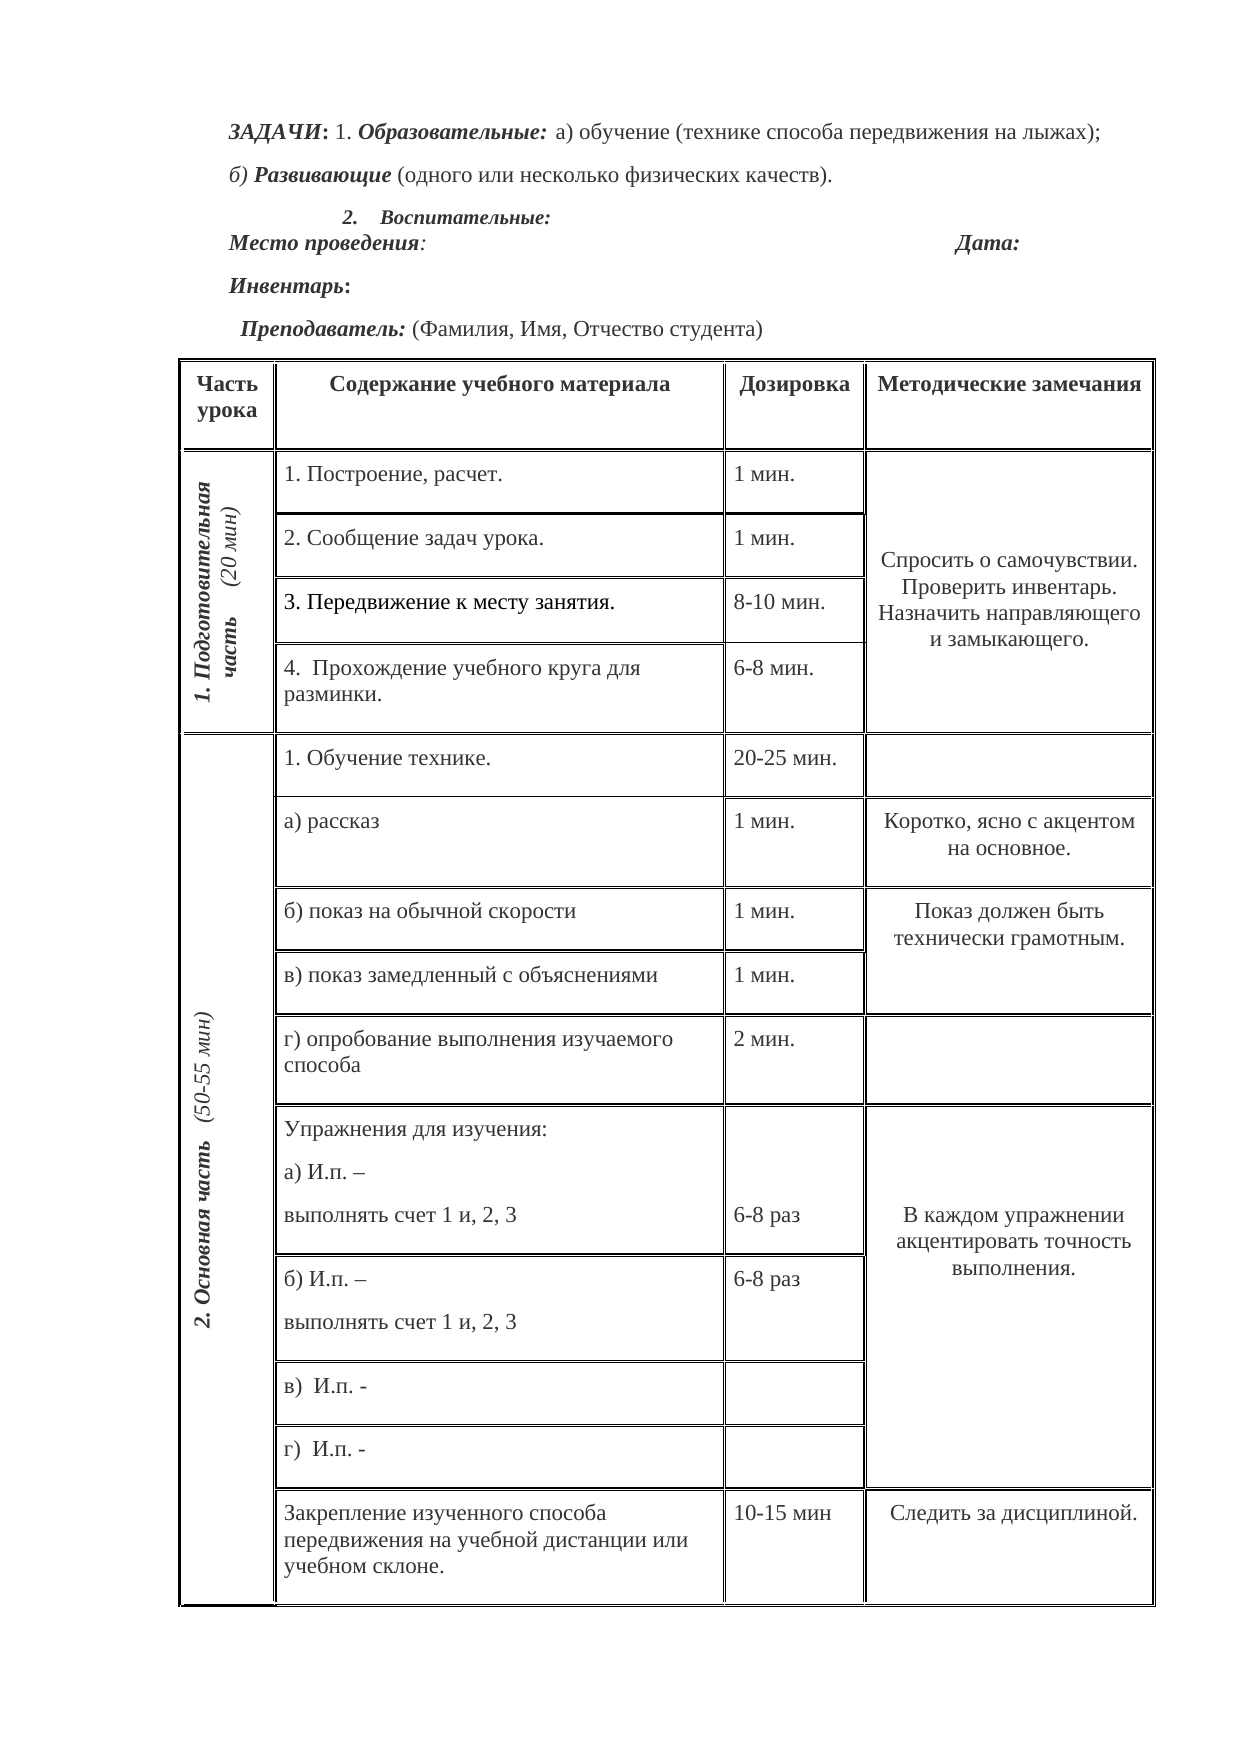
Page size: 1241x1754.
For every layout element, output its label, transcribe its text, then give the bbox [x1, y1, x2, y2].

text ЗАДАЧИ: 1. Образовательные: а) обучение (технике способа передвижения на лыжах); [177, 118, 1152, 144]
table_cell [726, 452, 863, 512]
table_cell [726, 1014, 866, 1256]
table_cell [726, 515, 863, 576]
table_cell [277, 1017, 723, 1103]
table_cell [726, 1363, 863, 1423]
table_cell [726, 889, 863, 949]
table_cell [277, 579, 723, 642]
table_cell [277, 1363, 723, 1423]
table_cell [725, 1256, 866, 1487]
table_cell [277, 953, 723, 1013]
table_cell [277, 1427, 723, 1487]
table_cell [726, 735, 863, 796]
text б) Развивающие (одного или несколько физических качеств). [177, 161, 1152, 187]
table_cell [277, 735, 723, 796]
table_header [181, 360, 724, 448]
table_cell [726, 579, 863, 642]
text Место проведения: Дата: [177, 229, 1152, 256]
text Инвентарь: [177, 272, 1152, 298]
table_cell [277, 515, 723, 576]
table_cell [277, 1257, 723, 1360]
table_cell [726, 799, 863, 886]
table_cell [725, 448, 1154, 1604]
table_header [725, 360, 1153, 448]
list Воспитательные: [342, 204, 1152, 229]
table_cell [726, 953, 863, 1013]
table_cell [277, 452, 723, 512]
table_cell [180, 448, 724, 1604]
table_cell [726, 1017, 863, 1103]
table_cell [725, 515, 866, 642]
text Преподаватель: (Фамилия, Имя, Отчество студента) [177, 315, 1152, 342]
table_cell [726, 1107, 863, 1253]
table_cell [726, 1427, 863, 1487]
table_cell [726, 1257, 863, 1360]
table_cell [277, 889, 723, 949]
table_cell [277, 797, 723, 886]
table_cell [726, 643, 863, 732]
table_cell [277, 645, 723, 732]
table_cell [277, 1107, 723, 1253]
